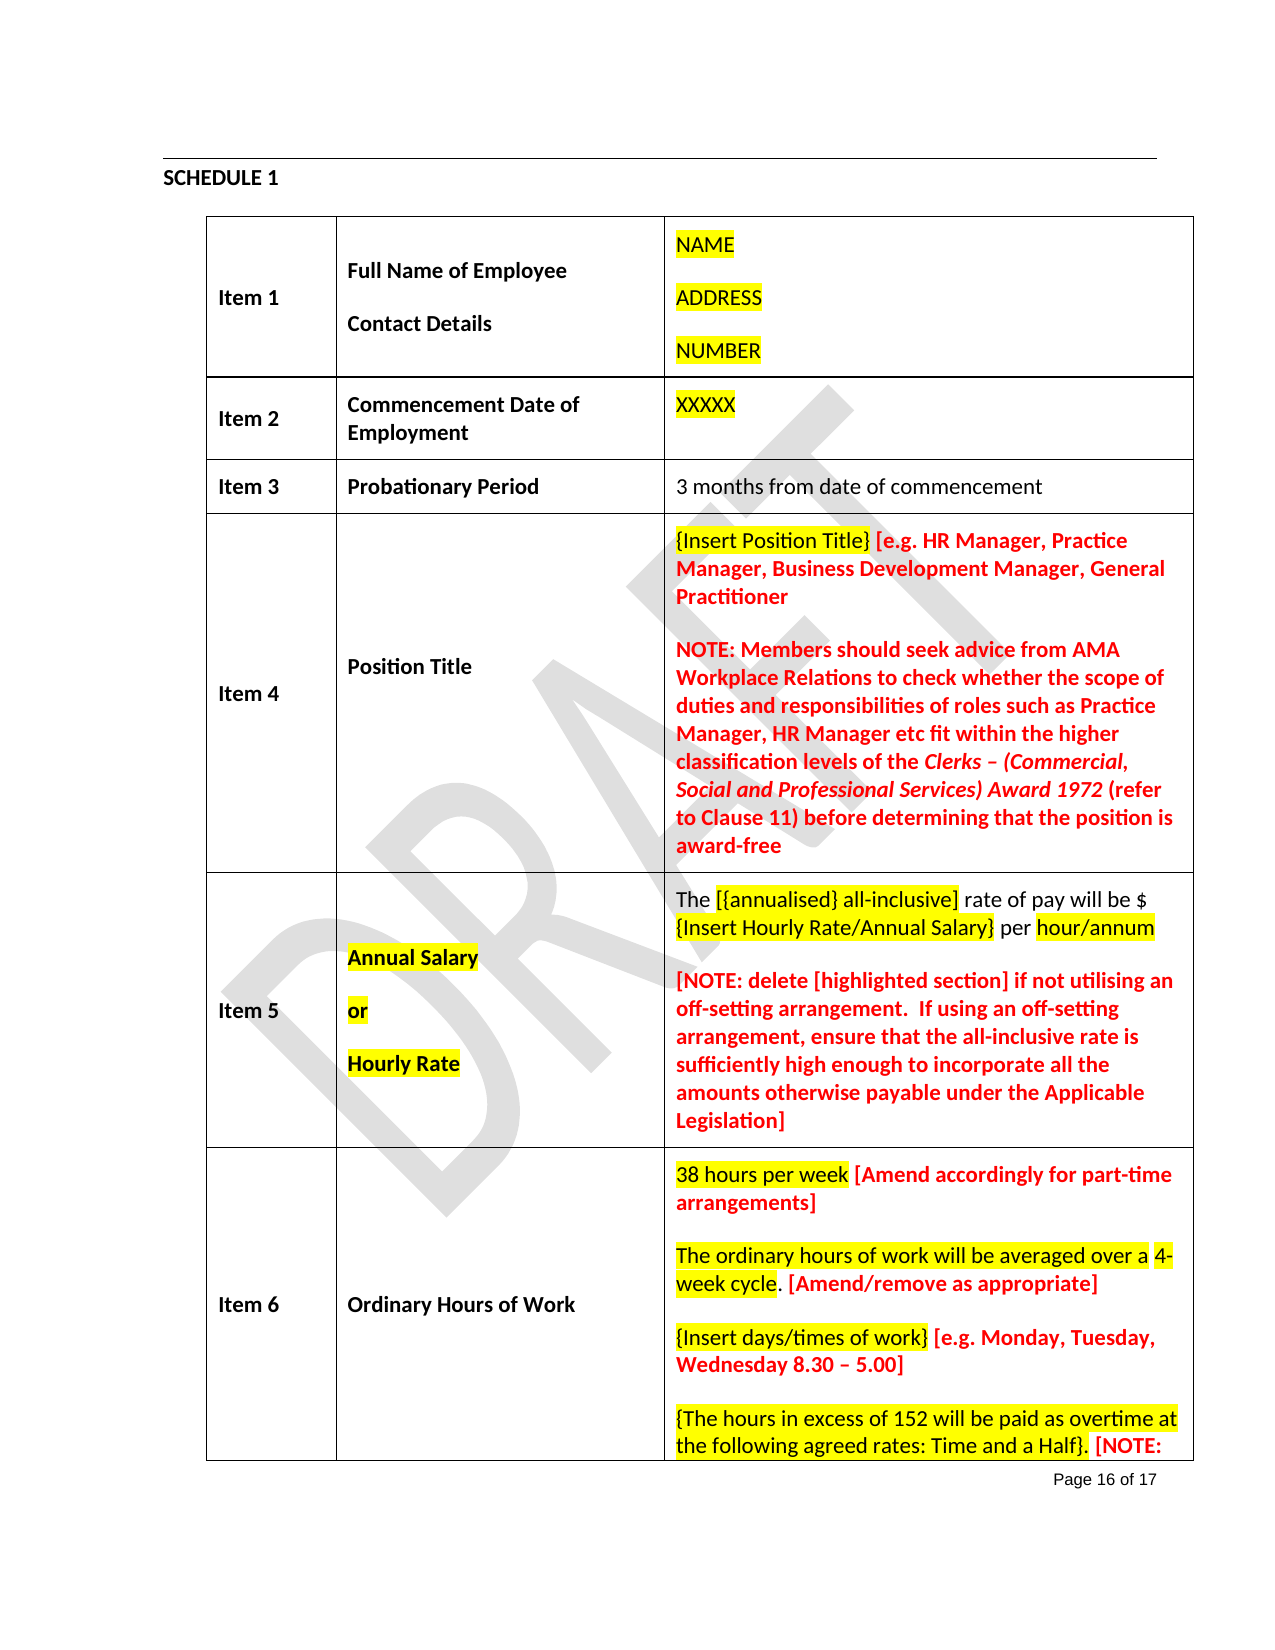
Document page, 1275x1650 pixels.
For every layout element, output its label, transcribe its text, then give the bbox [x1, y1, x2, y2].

table_cell Probationary Period [337, 460, 664, 512]
table_cell The [{annualised} all-inclusive] rate of pay will be $ {Insert Hourly Rate/Annual Salary} per hour/annum [NOTE: delete [highlighted section] if not utilising an off-setting arrangement. If using an off-setting arrangement, ensure that the all-inclusive rate is sufficiently high enough to incorporate all the amounts otherwise payable under the Applicable Legislation] [665, 873, 1193, 1147]
table_cell Position Title [337, 514, 664, 872]
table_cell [665, 1148, 1193, 1460]
table_cell Item 5 [207, 873, 336, 1147]
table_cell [337, 1148, 664, 1460]
table_header NAME ADDRESS NUMBER [665, 217, 1193, 376]
table_cell 3 months from date of commencement [665, 460, 1193, 512]
table_cell Item 2 [207, 378, 336, 458]
table_header Full Name of Employee Contact Details [337, 217, 664, 376]
table_cell Item 6 [207, 1148, 336, 1460]
table_header Item 1 [207, 217, 336, 376]
table_cell Annual Salary or Hourly Rate [337, 873, 664, 1147]
table_cell XXXXX [665, 378, 1193, 458]
table_cell Item 4 [207, 514, 336, 872]
subtitle Schedule 1 [163, 159, 1157, 191]
table_cell {Insert Position Title} [e.g. HR Manager, Practice Manager, Business Development Manager, General Practitioner NOTE: Members should seek advice from AMA Workplace Relations to check whether the scope of duties and responsibilities of roles such as Practice Manager, HR Manager etc fit within the higher classification levels of the Clerks – (Commercial, Social and Professional Services) Award 1972 (refer to Clause 11) before determining that the position is award-free [665, 514, 1193, 872]
table_cell Commencement Date of Employment [337, 378, 664, 458]
table_cell Item 3 [207, 460, 336, 512]
